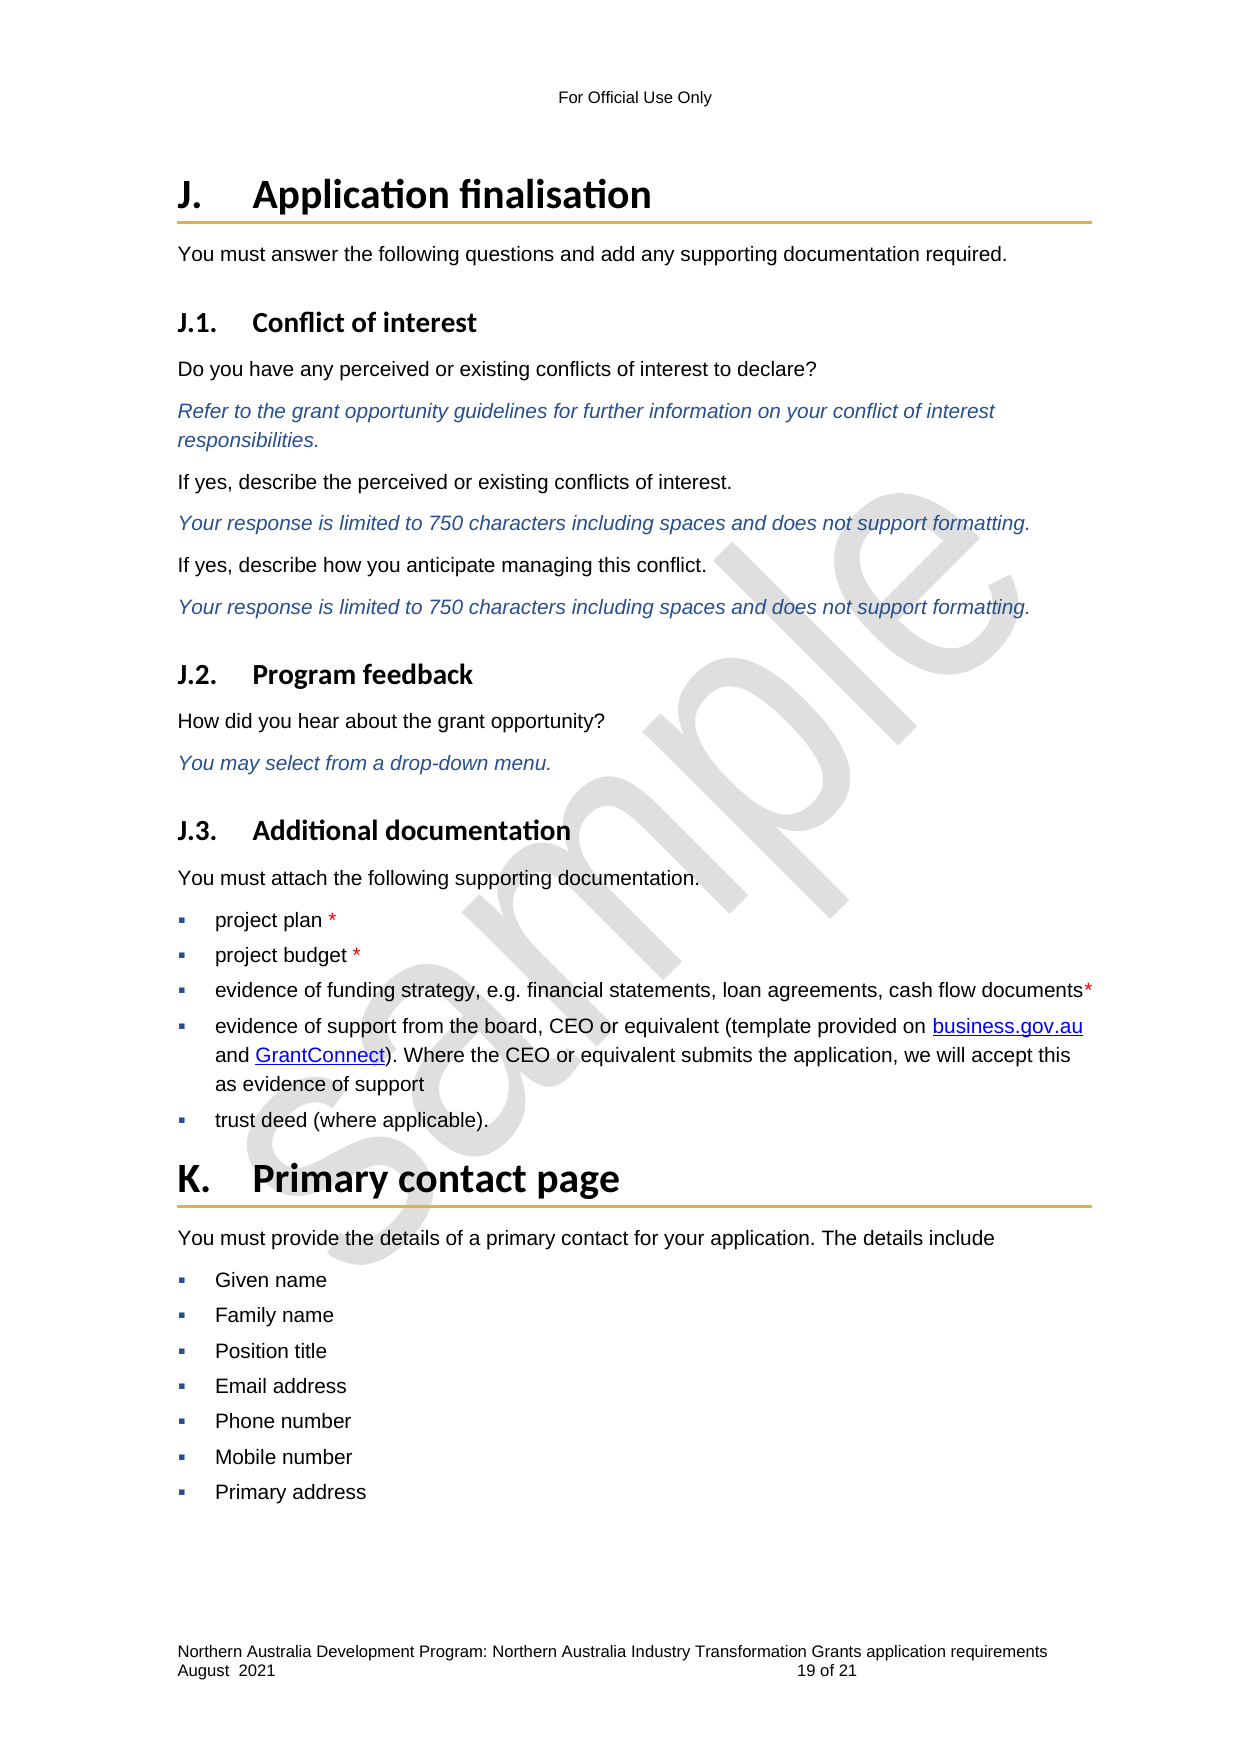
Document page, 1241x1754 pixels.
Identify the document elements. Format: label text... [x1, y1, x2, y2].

text You must answer the following questions and add any supporting documentation required. [177, 237, 1092, 266]
text You may select from a drop-down menu. [177, 746, 1092, 775]
subtitle Conflict of interest [177, 304, 1092, 339]
list evidence of funding strategy, e.g. financial statements, loan agreements, cash flow documents* [177, 973, 1092, 1002]
list evidence of support from the board, CEO or equivalent (template provided on business.gov.au and GrantConnect). Where the CEO or equivalent submits the application, we will accept this as evidence of support [177, 1008, 1092, 1096]
subtitle Application finalisation [177, 168, 1092, 221]
text If yes, describe the perceived or existing conflicts of interest. [177, 464, 1092, 493]
text You must provide the details of a primary contact for your application. The details include [177, 1221, 1092, 1250]
subtitle Additional documentation [177, 812, 1092, 848]
list Email address [177, 1369, 1092, 1398]
text Refer to the grant opportunity guidelines for further information on your conflict of interest responsibilities. [177, 393, 1092, 452]
list Phone number [177, 1404, 1092, 1433]
text How did you hear about the grant opportunity? [177, 704, 1092, 733]
list project plan * [177, 902, 1092, 931]
subtitle Program feedback [177, 656, 1092, 692]
text You must attach the following supporting documentation. [177, 861, 1092, 890]
subtitle Primary contact page [177, 1152, 1092, 1205]
list Given name [177, 1262, 1092, 1292]
text Your response is limited to 750 characters including spaces and does not support formatting. [177, 506, 1092, 535]
list Mobile number [177, 1439, 1092, 1469]
list trust deed (where applicable). [177, 1102, 1092, 1131]
text Your response is limited to 750 characters including spaces and does not support formatting. [177, 589, 1092, 618]
text If yes, describe how you anticipate managing this conflict. [177, 548, 1092, 577]
text Do you have any perceived or existing conflicts of interest to declare? [177, 352, 1092, 381]
list project budget * [177, 938, 1092, 967]
list Primary address [177, 1475, 1092, 1504]
list Position title [177, 1333, 1092, 1362]
list Family name [177, 1298, 1092, 1327]
